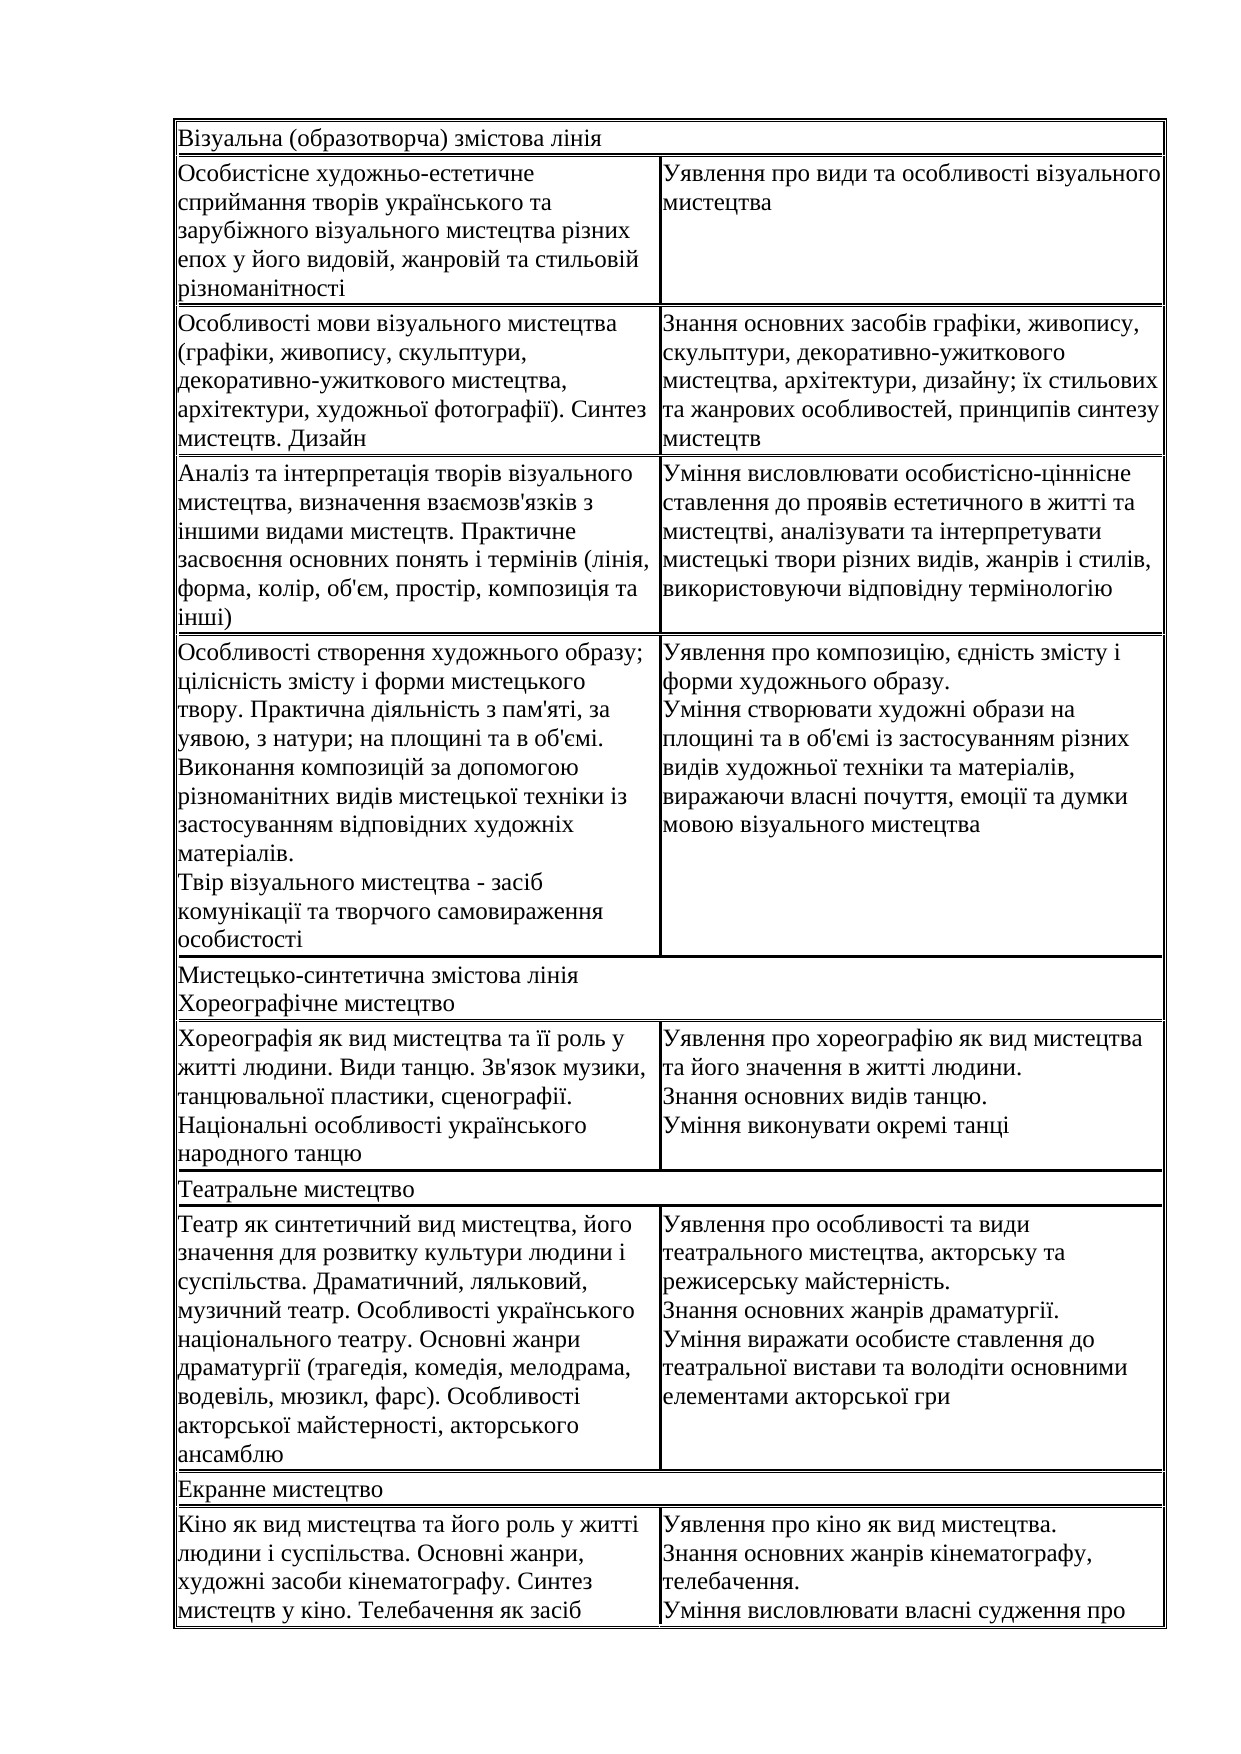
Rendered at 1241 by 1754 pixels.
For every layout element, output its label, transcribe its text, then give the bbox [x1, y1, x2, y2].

table_cell Уявлення про особливості та види театрального мистецтва, акторську та режисерську майстерність. Знання основних жанрів драматургії. Уміння виражати особисте ставлення до театральної вистави та володіти основними елементами акторської гри [662, 1204, 1163, 1469]
table_cell Уявлення про хореографію як вид мистецтва та його значення в житті людини. Знання основних видів танцю. Уміння виконувати окремі танці [660, 1019, 1165, 1169]
table_cell Уявлення про види та особливості візуального мистецтва [662, 153, 1164, 303]
table_cell Знання основних засобів графіки, живопису, скульптури, декоративно-ужиткового мистецтва, архітектури, дизайну; їх стильових та жанрових особливостей, принципів синтезу мистецтв [662, 303, 1164, 453]
table_cell Екранне мистецтво [177, 1469, 1164, 1504]
table_cell Аналіз та інтерпретація творів візуального мистецтва, визначення взаємозв'язків з іншими видами мистецтв. Практичне засвоєння основних понять і термінів (лінія, форма, колір, об'єм, простір, композиція та інші) [177, 454, 659, 632]
table_cell Театральне мистецтво [177, 1169, 1163, 1204]
table_cell Особистісне художньо-естетичне сприймання творів українського та зарубіжного візуального мистецтва різних епох у його видовій, жанровій та стильовій різноманітності [177, 153, 659, 303]
table_cell Візуальна (образотворча) змістова лінія [177, 122, 1163, 153]
table_cell Особливості створення художнього образу; цілісність змісту і форми мистецького твору. Практична діяльність з пам'яті, за уявою, з натури; на площині та в об'ємі. Виконання композицій за допомогою різноманітних видів мистецької техніки із застосуванням відповідних художніх матеріалів. Твір візуального мистецтва - засіб комунікації та творчого самовираження особистості [177, 632, 659, 955]
table_cell Уміння висловлювати особистісно-ціннісне ставлення до проявів естетичного в житті та мистецтві, аналізувати та інтерпретувати мистецькі твори різних видів, жанрів і стилів, використовуючи відповідну термінологію [662, 454, 1164, 632]
table_cell Особливості мови візуального мистецтва (графіки, живопису, скульптури, декоративно-ужиткового мистецтва, архітектури, художньої фотографії). Синтез мистецтв. Дизайн [177, 303, 659, 453]
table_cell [177, 1504, 660, 1626]
table_cell Театр як синтетичний вид мистецтва, його значення для розвитку культури людини і суспільства. Драматичний, ляльковий, музичний театр. Особливості українського національного театру. Основні жанри драматургії (трагедія, комедія, мелодрама, водевіль, мюзикл, фарс). Особливості акторської майстерності, акторського ансамблю [177, 1204, 659, 1469]
table_cell Хореографія як вид мистецтва та її роль у житті людини. Види танцю. Зв'язок музики, танцювальної пластики, сценографії. Національні особливості українського народного танцю [175, 1019, 660, 1169]
table_cell Уявлення про композицію, єдність змісту і форми художнього образу. Уміння створювати художні образи на площині та в об'ємі із застосуванням різних видів художньої техніки та матеріалів, виражаючи власні почуття, емоції та думки мовою візуального мистецтва [662, 632, 1164, 955]
table_cell Мистецько-синтетична змістова лінія Хореографічне мистецтво [177, 955, 1163, 1019]
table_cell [660, 1504, 1164, 1626]
